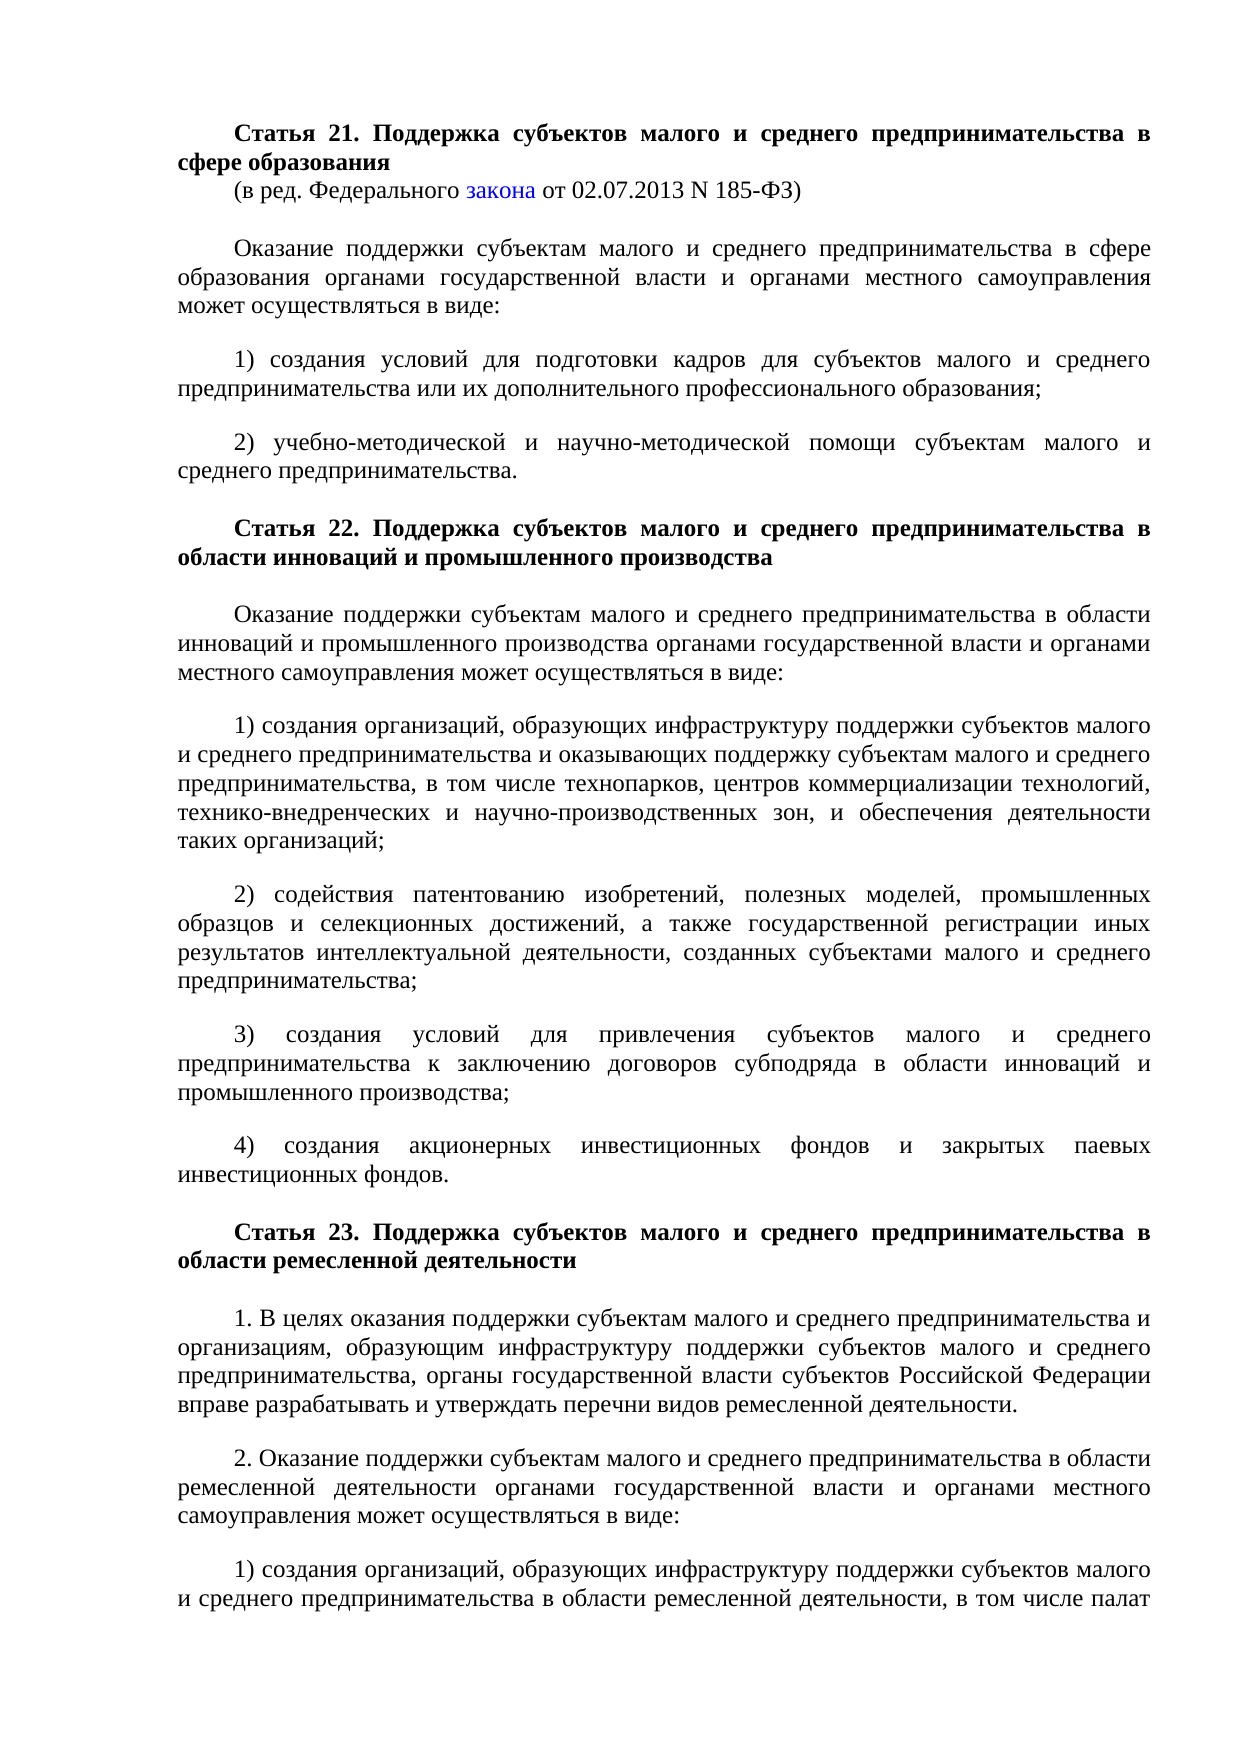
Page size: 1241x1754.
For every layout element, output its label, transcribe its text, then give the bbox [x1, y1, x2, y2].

text Оказание поддержки субъектам малого и среднего предпринимательства в области инноваций и промышленного производства органами государственной власти и органами местного самоуправления может осуществляться в виде: [177, 599, 1152, 686]
text 2) учебно-методической и научно-методической помощи субъектам малого и среднего предпринимательства. [177, 427, 1152, 484]
text 3) создания условий для привлечения субъектов малого и среднего предпринимательства к заключению договоров субподряда в области инноваций и промышленного производства; [177, 1019, 1152, 1106]
text (в ред. Федерального закона от 02.07.2013 N 185-ФЗ) [177, 176, 1152, 204]
text 1) создания условий для подготовки кадров для субъектов малого и среднего предпринимательства или их дополнительного профессионального образования; [177, 344, 1152, 402]
text 2) содействия патентованию изобретений, полезных моделей, промышленных образцов и селекционных достижений, а также государственной регистрации иных результатов интеллектуальной деятельности, созданных субъектами малого и среднего предпринимательства; [177, 879, 1152, 994]
title Статья 22. Поддержка субъектов малого и среднего предпринимательства в области инноваций и промышленного производства [177, 513, 1152, 571]
title Статья 21. Поддержка субъектов малого и среднего предпринимательства в сфере образования [177, 118, 1152, 176]
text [177, 1554, 1152, 1612]
text Оказание поддержки субъектам малого и среднего предпринимательства в сфере образования органами государственной власти и органами местного самоуправления может осуществляться в виде: [177, 233, 1152, 319]
text 1) создания организаций, образующих инфраструктуру поддержки субъектов малого и среднего предпринимательства и оказывающих поддержку субъектам малого и среднего предпринимательства, в том числе технопарков, центров коммерциализации технологий, технико-внедренческих и научно-производственных зон, и обеспечения деятельности таких организаций; [177, 711, 1152, 854]
text 1. В целях оказания поддержки субъектам малого и среднего предпринимательства и организациям, образующим инфраструктуру поддержки субъектов малого и среднего предпринимательства, органы государственной власти субъектов Российской Федерации вправе разрабатывать и утверждать перечни видов ремесленной деятельности. [177, 1303, 1152, 1418]
text 4) создания акционерных инвестиционных фондов и закрытых паевых инвестиционных фондов. [177, 1131, 1152, 1188]
text 2. Оказание поддержки субъектам малого и среднего предпринимательства в области ремесленной деятельности органами государственной власти и органами местного самоуправления может осуществляться в виде: [177, 1443, 1152, 1529]
title Статья 23. Поддержка субъектов малого и среднего предпринимательства в области ремесленной деятельности [177, 1217, 1152, 1274]
